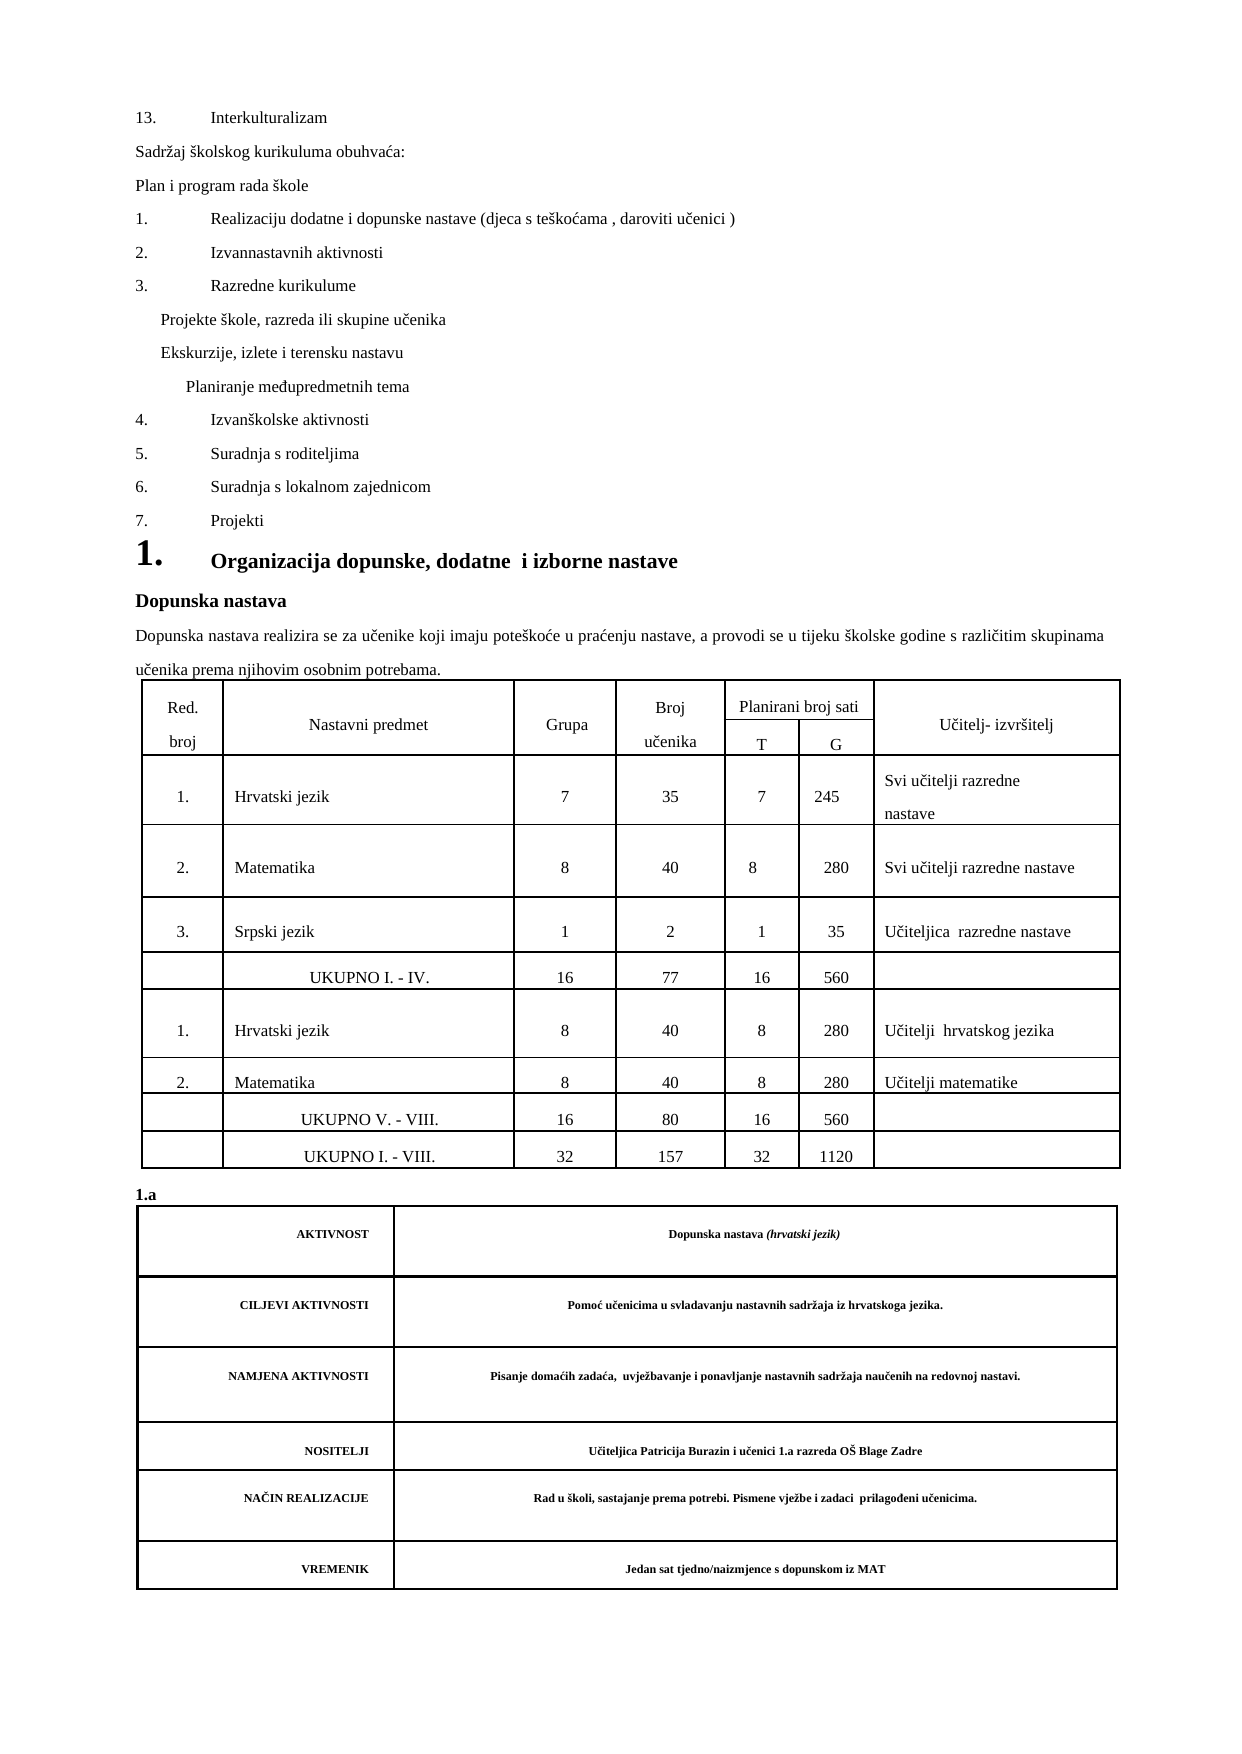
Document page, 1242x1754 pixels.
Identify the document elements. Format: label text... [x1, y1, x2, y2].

table_header AKTIVNOST [139, 1207, 393, 1275]
table_cell 2. [143, 825, 222, 896]
table_cell Rad u školi, sastajanje prema potrebi. Pismene vježbe i zadaci prilagođeni učenicima. [395, 1471, 1116, 1540]
table_cell 1 [515, 898, 615, 951]
text Dopunska nastava realizira se za učenike koji imaju poteškoće u praćenju nastave, a provodi se u tijeku školske godine s različitim skupinama učenika prema njihovim osobnim potrebama. [135, 612, 1106, 679]
table_cell 16 [726, 953, 798, 988]
table_cell UKUPNO I. - VIII. [224, 1132, 513, 1167]
table_cell NAČIN REALIZACIJE [139, 1471, 393, 1540]
table_header Planirani broj sati [726, 681, 873, 719]
table_cell 560 [800, 1094, 873, 1130]
table_cell Jedan sat tjedno/naizmjence s dopunskom iz MAT [395, 1542, 1116, 1588]
table_cell Matematika [224, 1058, 513, 1092]
table_cell 8 [515, 990, 615, 1057]
table_cell G [800, 720, 873, 754]
table_cell NOSITELJI [139, 1423, 393, 1469]
table_cell Matematika [224, 825, 513, 896]
table_header Nastavni predmet [224, 681, 513, 754]
table_cell 8 [726, 990, 798, 1057]
table_cell 16 [515, 953, 615, 988]
table_cell 2 [617, 898, 724, 951]
text Plan i program rada škole [135, 161, 1106, 195]
table_cell UKUPNO V. - VIII. [224, 1094, 513, 1130]
table_cell 2. [143, 1058, 222, 1092]
list Organizacija dopunske, dodatne i izborne nastave [135, 530, 1106, 573]
table_cell NAMJENA AKTIVNOSTI [139, 1348, 393, 1421]
table_cell Pomoć učenicima u svladavanju nastavnih sadržaja iz hrvatskoga jezika. [395, 1278, 1116, 1346]
table_cell [875, 1132, 1119, 1167]
list Suradnja s lokalnom zajednicom [135, 463, 1106, 497]
table_cell 80 [617, 1094, 724, 1130]
table_cell 560 [800, 953, 873, 988]
table_cell 280 [800, 990, 873, 1057]
table_cell 16 [515, 1094, 615, 1130]
table_cell Srpski jezik [224, 898, 513, 951]
table_header Red. broj [143, 681, 222, 754]
table_cell Hrvatski jezik [224, 756, 513, 823]
text Ekskurzije, izlete i terensku nastavu [135, 329, 1106, 362]
list Suradnja s roditeljima [135, 429, 1106, 463]
table_cell 7 [515, 756, 615, 823]
table_cell 157 [617, 1132, 724, 1167]
text Projekte škole, razreda ili skupine učenika [135, 295, 1106, 329]
list Realizaciju dodatne i dopunske nastave (djeca s teškoćama , daroviti učenici ) [135, 195, 1106, 228]
text Planiranje međupredmetnih tema [135, 362, 1106, 396]
table_cell 3. [143, 898, 222, 951]
list Razredne kurikulume [135, 262, 1106, 295]
table_cell [875, 953, 1119, 988]
text Sadržaj školskog kurikuluma obuhvaća: [135, 127, 1106, 161]
table_cell 40 [617, 825, 724, 896]
table_cell Svi učitelji razredne nastave [875, 756, 1119, 823]
table_cell 280 [800, 825, 873, 896]
table_cell 40 [617, 1058, 724, 1092]
list Projekti [135, 497, 1106, 530]
table_cell 77 [617, 953, 724, 988]
table_cell 1. [143, 990, 222, 1057]
table_cell Učiteljica razredne nastave [875, 898, 1119, 951]
text 1.a [135, 1171, 1106, 1204]
table_cell 1. [143, 756, 222, 823]
table_cell 8 [515, 1058, 615, 1092]
table_cell Pisanje domaćih zadaća, uvježbavanje i ponavljanje nastavnih sadržaja naučenih na redovnoj nastavi. [395, 1348, 1116, 1421]
text Dopunska nastava [135, 573, 1106, 612]
list Izvanškolske aktivnosti [135, 396, 1106, 429]
table_cell 32 [515, 1132, 615, 1167]
list Izvannastavnih aktivnosti [135, 228, 1106, 262]
table_cell 8 [726, 825, 798, 896]
table_cell [875, 1094, 1119, 1130]
table_cell 16 [726, 1094, 798, 1130]
table_cell 35 [800, 898, 873, 951]
table_header Dopunska nastava (hrvatski jezik) [395, 1207, 1116, 1275]
table_cell 32 [726, 1132, 798, 1167]
table_cell Učiteljica Patricija Burazin i učenici 1.a razreda OŠ Blage Zadre [395, 1423, 1116, 1469]
list Interkulturalizam [135, 94, 1106, 127]
table_cell CILJEVI AKTIVNOSTI [139, 1278, 393, 1346]
table_header Broj učenika [617, 681, 724, 754]
table_cell 7 [726, 756, 798, 823]
table_cell Hrvatski jezik [224, 990, 513, 1057]
table_header Grupa [515, 681, 615, 754]
table_cell Svi učitelji razredne nastave [875, 825, 1119, 896]
table_cell 8 [515, 825, 615, 896]
table_cell 8 [726, 1058, 798, 1092]
table_cell [143, 1132, 222, 1167]
table_cell 1 [726, 898, 798, 951]
table_cell 1120 [800, 1132, 873, 1167]
table_cell [143, 1094, 222, 1130]
table_cell T [726, 720, 798, 754]
table_cell [143, 953, 222, 988]
table_cell 245 [800, 756, 873, 823]
table_cell Učitelji matematike [875, 1058, 1119, 1092]
table_cell UKUPNO I. - IV. [224, 953, 513, 988]
table_cell VREMENIK [139, 1542, 393, 1588]
table_cell 280 [800, 1058, 873, 1092]
table_cell 35 [617, 756, 724, 823]
table_cell Učitelji hrvatskog jezika [875, 990, 1119, 1057]
table_header Učitelj- izvršitelj [875, 681, 1119, 754]
table_cell 40 [617, 990, 724, 1057]
